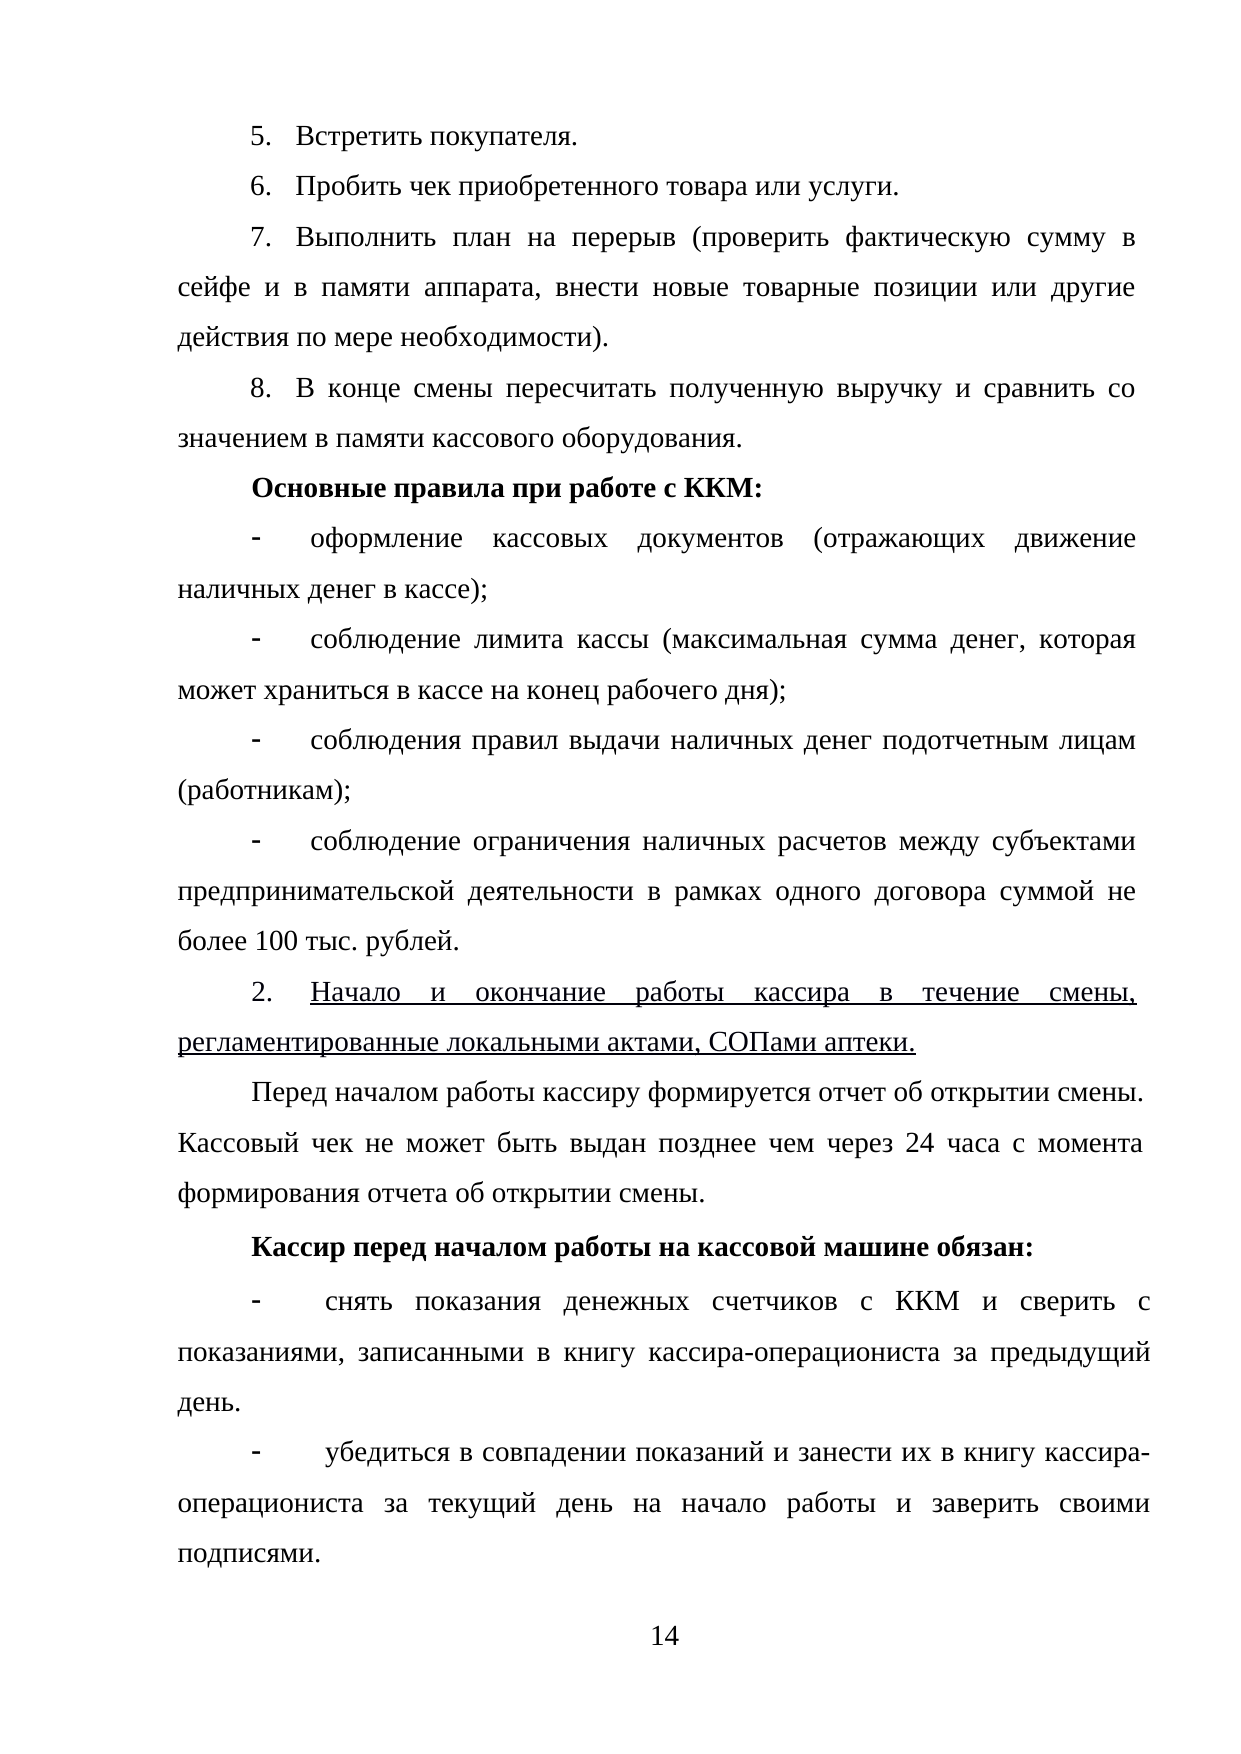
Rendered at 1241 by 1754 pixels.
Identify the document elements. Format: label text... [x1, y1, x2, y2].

text Основные правила при работе с ККМ: [177, 470, 1137, 504]
list Начало и окончание работы кассира в течение смены, регламентированные локальными актами, СОПами аптеки. [177, 974, 1137, 1058]
list Встретить покупателя. [177, 118, 1137, 152]
list Выполнить план на перерыв (проверить фактическую сумму в сейфе и в памяти аппарата, внести новые товарные позиции или другие действия по мере необходимости). [177, 219, 1137, 353]
list соблюдение лимита кассы (максимальная сумма денег, которая может храниться в кассе на конец рабочего дня); [177, 621, 1137, 705]
list снять показания денежных счетчиков с ККМ и сверить с показаниями, записанными в книгу кассира-операциониста за предыдущий день. [177, 1283, 1152, 1418]
list Пробить чек приобретенного товара или услуги. [177, 168, 1137, 202]
list оформление кассовых документов (отражающих движение наличных денег в кассе); [177, 521, 1137, 604]
list соблюдение ограничения наличных расчетов между субъектами предпринимательской деятельности в рамках одного договора суммой не более 100 тыс. рублей. [177, 823, 1137, 957]
list В конце смены пересчитать полученную выручку и сравнить со значением в памяти кассового оборудования. [177, 370, 1137, 453]
list убедиться в совпадении показаний и занести их в книгу кассира-операциониста за текущий день на начало работы и заверить своими подписями. [177, 1434, 1152, 1569]
list соблюдения правил выдачи наличных денег подотчетным лицам (работникам); [177, 722, 1137, 806]
text Кассир перед началом работы на кассовой машине обязан: [177, 1229, 1145, 1263]
text Перед началом работы кассиру формируется отчет об открытии смены. Кассовый чек не может быть выдан позднее чем через 24 часа с момента формирования отчета об открытии смены. [177, 1074, 1145, 1209]
